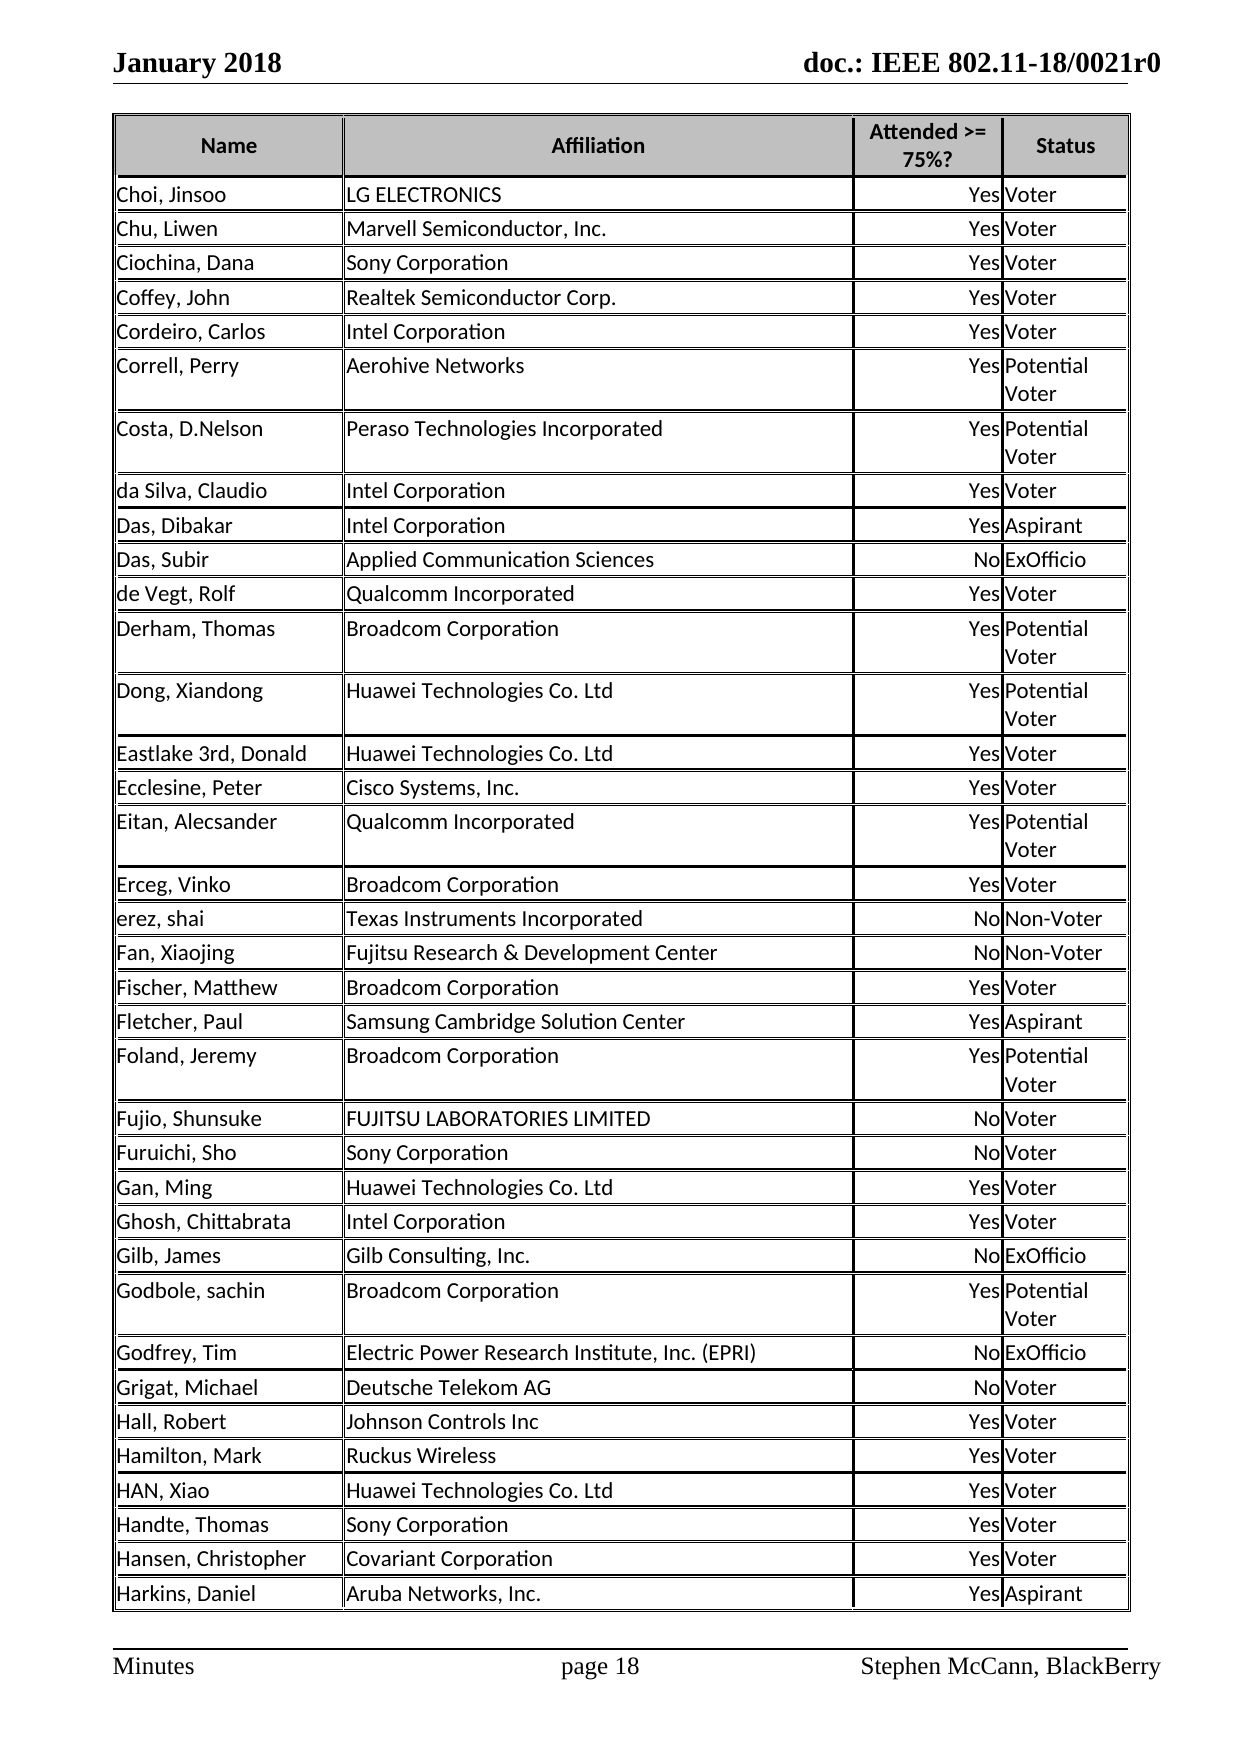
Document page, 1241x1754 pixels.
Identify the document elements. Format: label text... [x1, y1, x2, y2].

table_cell Samsung Cambridge Solution Center [345, 1006, 852, 1037]
table_cell Voter [1002, 1134, 1129, 1168]
table_cell Yes [855, 213, 1001, 244]
table_cell Yes [855, 806, 1001, 865]
table_cell No [855, 1103, 1001, 1134]
table_cell No [855, 1240, 1001, 1271]
table_cell Yes [855, 1543, 1001, 1574]
table_cell Potential Voter [1004, 671, 1128, 734]
table_cell Gan, Ming [116, 1168, 342, 1202]
table_cell Fujitsu Research & Development Center [345, 937, 852, 968]
table_cell Godfrey, Tim [116, 1334, 342, 1368]
table_cell Qualcomm Incorporated [345, 806, 852, 865]
table_cell Broadcom Corporation [345, 972, 852, 1002]
table_cell Potential Voter [1004, 409, 1128, 472]
table_cell Yes [855, 1275, 1001, 1333]
table_cell Intel Corporation [345, 316, 852, 347]
table_cell Aerohive Networks [345, 350, 852, 409]
table_cell Yes [855, 1509, 1001, 1540]
table_cell Sony Corporation [345, 247, 852, 278]
table_cell Johnson Controls Inc [345, 1406, 852, 1437]
table_cell Aspirant [1004, 506, 1128, 540]
table_cell Covariant Corporation [345, 1543, 852, 1574]
table_cell No [855, 1337, 1001, 1368]
table_cell Broadcom Corporation [345, 1275, 852, 1333]
table_cell Voter [1002, 1540, 1129, 1574]
table_cell Non-Voter [1004, 899, 1128, 934]
table_cell Fischer, Matthew [116, 968, 342, 1002]
table_cell Eastlake 3rd, Donald [116, 734, 342, 768]
table_cell Yes [855, 772, 1001, 803]
table_cell Grigat, Michael [114, 1368, 342, 1402]
table_cell Cordeiro, Carlos [116, 313, 342, 347]
table_cell Broadcom Corporation [345, 1040, 852, 1099]
table_cell Realtek Semiconductor Corp. [345, 282, 852, 312]
table_cell Costa, D.Nelson [116, 409, 342, 472]
table_cell Huawei Technologies Co. Ltd [345, 1474, 852, 1505]
table_cell Coffey, John [116, 278, 342, 312]
table_cell Potential Voter [1002, 347, 1129, 409]
table_cell No [855, 544, 1001, 575]
table_cell Derham, Thomas [116, 609, 342, 671]
table_cell Yes [855, 413, 1001, 472]
table_cell Aspirant [1004, 1003, 1128, 1037]
table_cell Voter [1004, 968, 1128, 1002]
table_cell Voter [1002, 575, 1129, 609]
table_cell Yes [855, 675, 1001, 734]
table_cell Yes [855, 475, 1001, 506]
table_cell Yes [855, 282, 1001, 312]
table_cell Fujio, Shunsuke [116, 1099, 342, 1134]
table_cell Cisco Systems, Inc. [345, 772, 852, 803]
table_cell Intel Corporation [345, 509, 852, 540]
table_cell Yes [855, 247, 1001, 278]
table_cell ExOfficio [1002, 1237, 1129, 1271]
table_cell Yes [855, 613, 1001, 671]
table_cell Eitan, Alecsander [114, 803, 344, 865]
table_cell Fan, Xiaojing [114, 934, 344, 968]
table_cell Furuichi, Sho [114, 1134, 344, 1168]
table_cell Yes [855, 972, 1001, 1002]
table_cell Yes [855, 316, 1001, 347]
table_cell Potential Voter [1004, 1271, 1128, 1333]
table_cell Potential Voter [1002, 803, 1129, 865]
table_header Attended >= 75%? [853, 116, 1002, 175]
table_header Affiliation [344, 114, 853, 175]
table_cell Sony Corporation [345, 1509, 852, 1540]
table_cell Handte, Thomas [116, 1505, 342, 1540]
table_cell Non-Voter [1002, 934, 1129, 968]
table_cell Voter [1004, 278, 1128, 312]
table_cell de Vegt, Rolf [114, 575, 344, 609]
table_cell Voter [1004, 1099, 1128, 1134]
table_cell Dong, Xiandong [116, 671, 342, 734]
table_cell Voter [1002, 1437, 1129, 1471]
table_cell Ghosh, Chittabrata [116, 1203, 342, 1237]
table_cell ExOfficio [1004, 540, 1128, 575]
table_cell Electric Power Research Institute, Inc. (EPRI) [345, 1337, 852, 1368]
table_cell Yes [855, 1474, 1001, 1505]
table_cell Yes [855, 868, 1001, 899]
table_cell No [855, 903, 1001, 934]
table_cell Yes [855, 178, 1001, 209]
table_header Name [116, 116, 344, 175]
table_cell Ruckus Wireless [345, 1440, 852, 1471]
table_cell Intel Corporation [345, 475, 852, 506]
table_cell Huawei Technologies Co. Ltd [345, 675, 852, 734]
table_cell Voter [1004, 209, 1128, 244]
table_cell Yes [855, 1006, 1001, 1037]
table_cell Erceg, Vinko [116, 865, 342, 899]
table_cell Aspirant [1002, 1574, 1128, 1608]
table_cell Yes [855, 1206, 1001, 1237]
table_cell Voter [1004, 1402, 1128, 1437]
table_cell da Silva, Claudio [114, 472, 344, 506]
table_cell Potential Voter [1004, 609, 1128, 671]
table_cell Intel Corporation [345, 1206, 852, 1237]
table_cell Yes [855, 350, 1001, 409]
table_cell Sony Corporation [345, 1137, 852, 1168]
table_cell Yes [855, 737, 1001, 768]
table_cell Broadcom Corporation [345, 868, 852, 899]
table_cell Voter [1004, 1203, 1128, 1237]
table_cell Das, Subir [116, 540, 342, 575]
table_cell Marvell Semiconductor, Inc. [345, 213, 852, 244]
table_header Status [1002, 116, 1128, 175]
table_cell Potential Voter [1002, 1037, 1129, 1099]
table_cell Ciochina, Dana [114, 244, 344, 278]
table_cell erez, shai [116, 899, 342, 934]
table_cell Yes [855, 1440, 1001, 1471]
table_cell Peraso Technologies Incorporated [345, 413, 852, 472]
table_cell Godbole, sachin [116, 1271, 342, 1333]
table_cell Hansen, Christopher [114, 1540, 344, 1574]
table_cell Yes [855, 578, 1001, 609]
table_cell Aruba Networks, Inc. [344, 1578, 853, 1608]
table_cell Ecclesine, Peter [116, 768, 342, 803]
table_cell ExOfficio [1004, 1334, 1128, 1368]
table_cell HAN, Xiao [116, 1471, 342, 1505]
table_cell No [855, 937, 1001, 968]
table_cell Yes [855, 1406, 1001, 1437]
table_cell Qualcomm Incorporated [345, 578, 852, 609]
table_cell Correll, Perry [114, 347, 344, 409]
table_cell Yes [855, 1172, 1001, 1202]
table_cell No [855, 1371, 1001, 1402]
table_cell Hall, Robert [116, 1402, 342, 1437]
table_cell Yes [855, 1040, 1001, 1099]
table_cell Voter [1004, 1368, 1129, 1402]
table_cell Huawei Technologies Co. Ltd [345, 1172, 852, 1202]
table_cell Choi, Jinsoo [116, 175, 342, 209]
table_cell Applied Communication Sciences [345, 544, 852, 575]
table_cell FUJITSU LABORATORIES LIMITED [345, 1103, 852, 1134]
table_cell Das, Dibakar [116, 506, 342, 540]
table_cell No [855, 1137, 1001, 1168]
table_cell Yes [855, 509, 1001, 540]
table_cell Voter [1004, 313, 1128, 347]
table_cell Gilb, James [114, 1237, 344, 1271]
table_cell Foland, Jeremy [114, 1037, 344, 1099]
table_cell Huawei Technologies Co. Ltd [345, 737, 852, 768]
table_cell LG ELECTRONICS [345, 178, 852, 209]
table_cell Voter [1004, 1471, 1128, 1505]
table_cell Voter [1004, 1168, 1128, 1202]
table_cell Voter [1002, 472, 1129, 506]
table_cell Texas Instruments Incorporated [345, 903, 852, 934]
table_cell Voter [1004, 734, 1128, 768]
table_cell Voter [1004, 175, 1128, 209]
table_cell Hamilton, Mark [114, 1437, 344, 1471]
table_cell Voter [1004, 768, 1128, 803]
table_cell Yes [853, 1578, 1002, 1608]
table_cell Gilb Consulting, Inc. [345, 1240, 852, 1271]
table_cell Deutsche Telekom AG [345, 1371, 852, 1402]
table_cell Harkins, Daniel [116, 1574, 344, 1608]
table_cell Fletcher, Paul [116, 1003, 342, 1037]
table_cell Voter [1004, 1505, 1128, 1540]
table_cell Voter [1002, 244, 1129, 278]
table_cell Voter [1004, 865, 1128, 899]
table_cell Chu, Liwen [116, 209, 342, 244]
table_cell Broadcom Corporation [345, 613, 852, 671]
